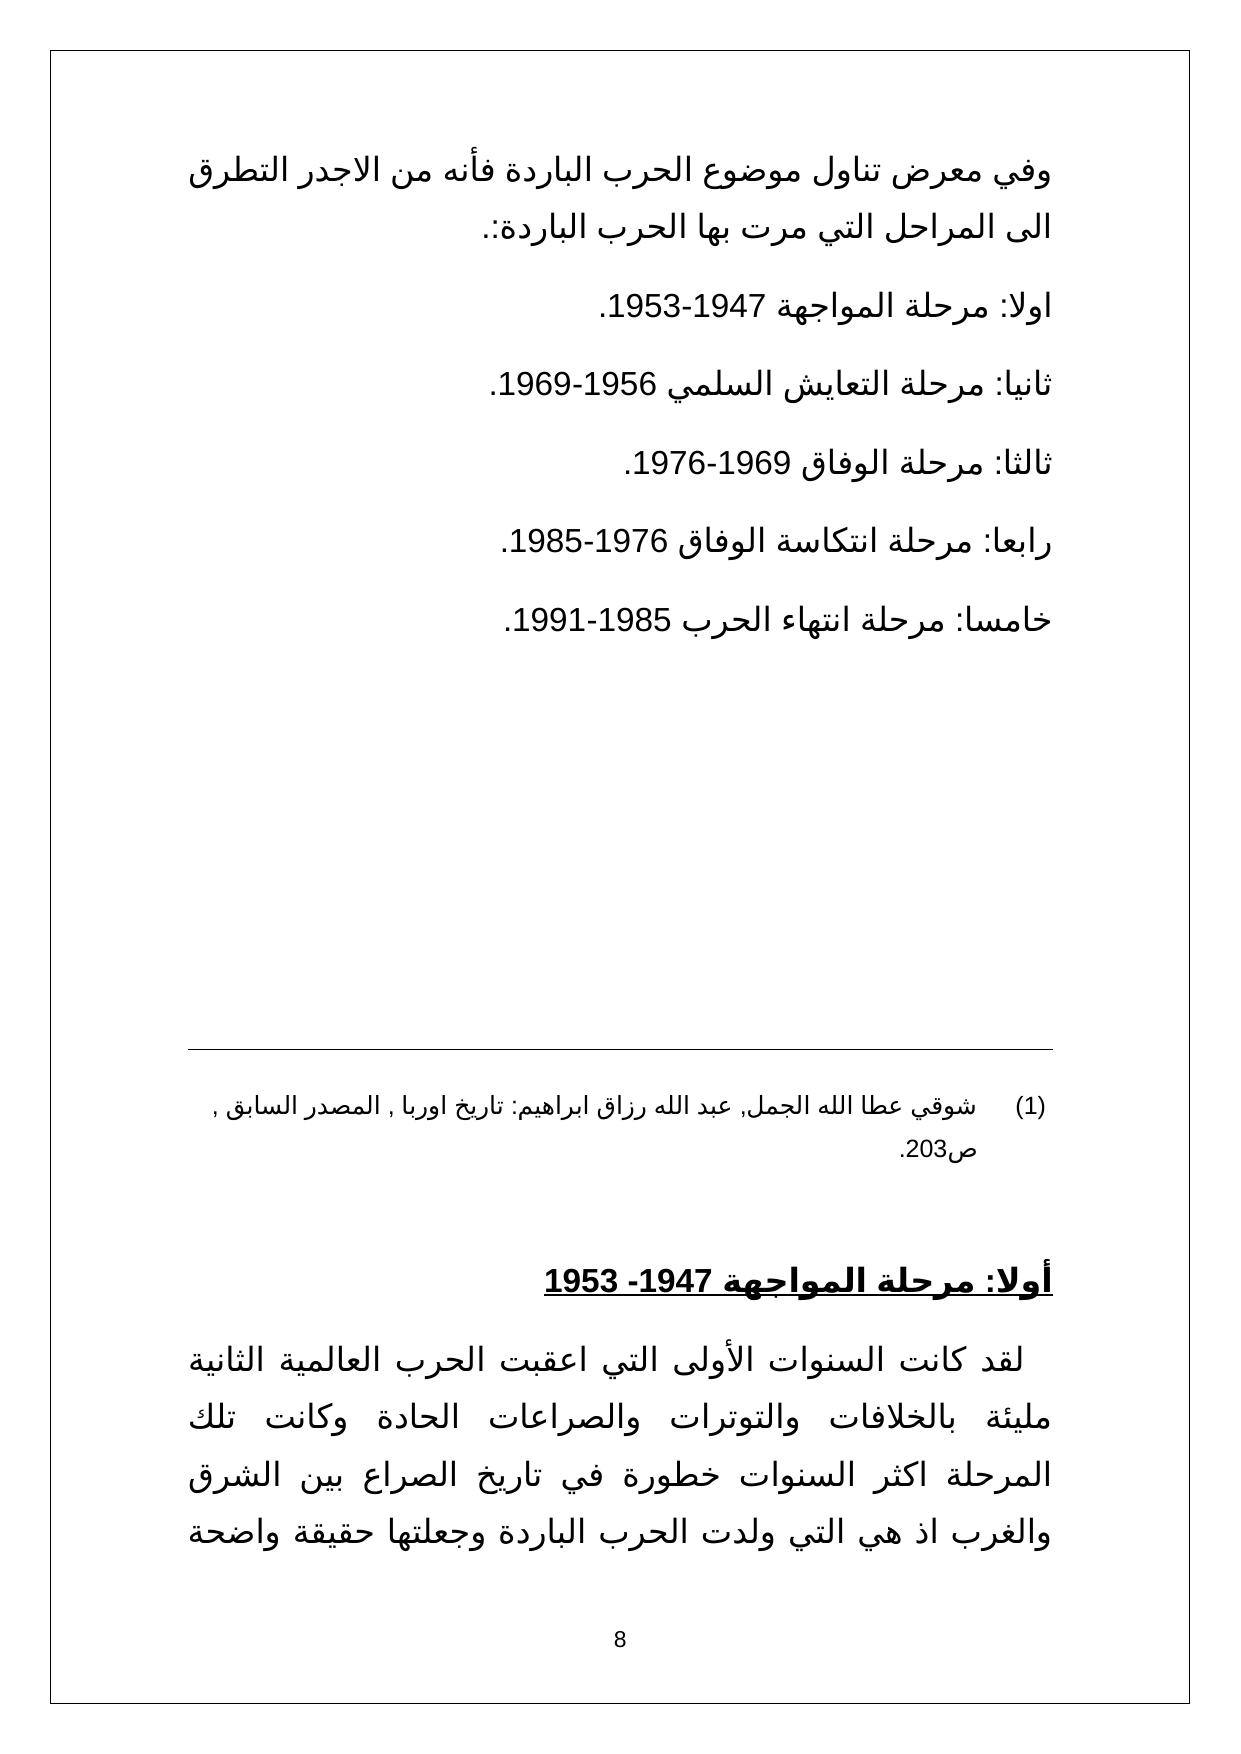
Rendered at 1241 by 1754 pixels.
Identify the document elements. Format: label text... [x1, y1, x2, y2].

text أولا: مرحلة المواجهة 1947- 1953 [187, 1261, 1053, 1299]
text اولا: مرحلة المواجهة 1947-1953. [187, 286, 1053, 324]
list شوقي عطا الله الجمل, عبد الله رزاق ابراهيم: تاريخ اوربا , المصدر السابق , ص203. [187, 1091, 1015, 1163]
text خامسا: مرحلة انتهاء الحرب 1985-1991. [187, 600, 1053, 638]
text ثالثا: مرحلة الوفاق 1969-1976. [187, 443, 1053, 481]
text ثانيا: مرحلة التعايش السلمي 1956-1969. [187, 364, 1053, 403]
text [187, 1339, 1053, 1551]
text رابعا: مرحلة انتكاسة الوفاق 1976-1985. [187, 521, 1053, 560]
text وفي معرض تناول موضوع الحرب الباردة فأنه من الاجدر التطرق الى المراحل التي مرت بها الحرب الباردة:. [187, 150, 1053, 246]
